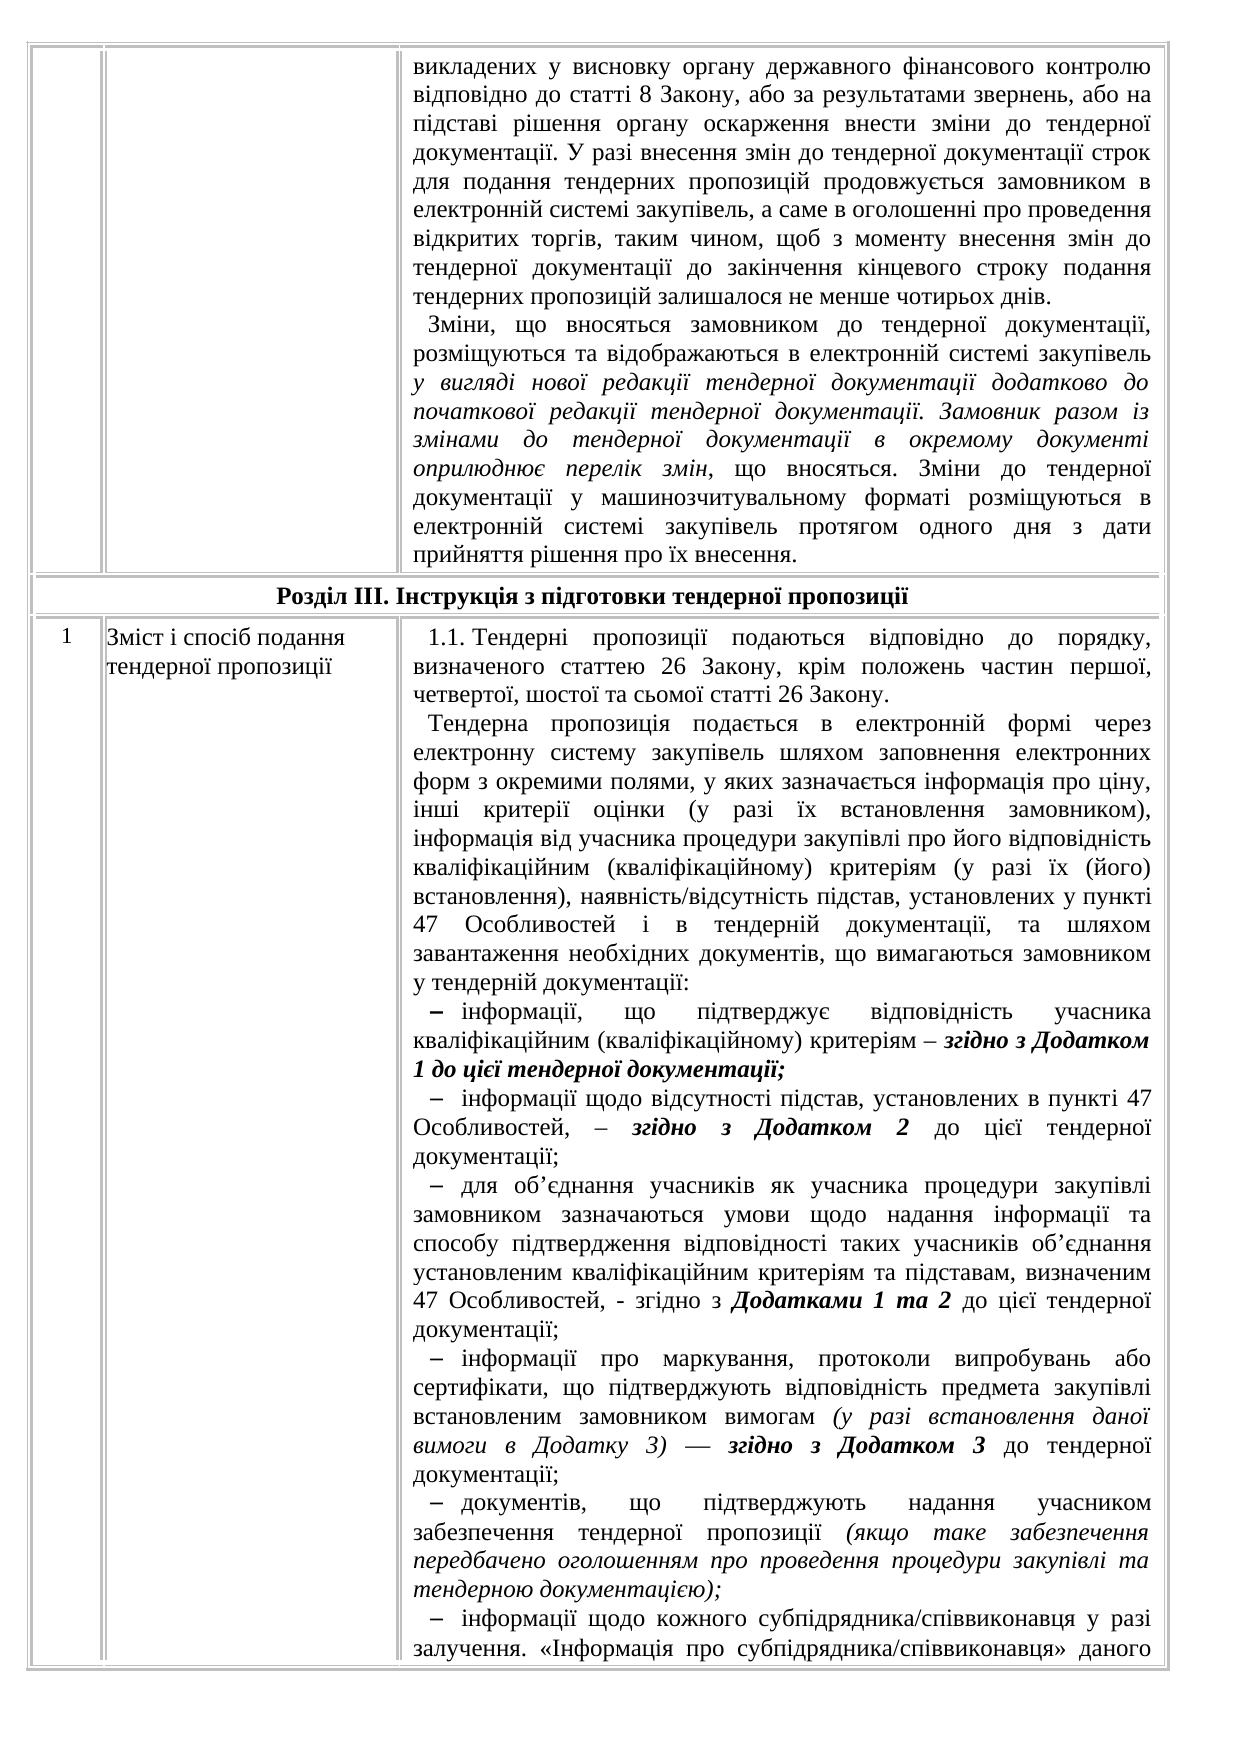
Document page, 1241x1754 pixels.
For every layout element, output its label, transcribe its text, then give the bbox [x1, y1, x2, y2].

table_cell 2 [33, 48, 103, 571]
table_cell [399, 43, 1167, 571]
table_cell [103, 43, 399, 571]
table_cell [103, 614, 399, 1664]
table_cell Розділ ІІІ. Інструкція з підготовки тендерної пропозиції [30, 571, 1167, 613]
table_cell 1 [30, 613, 103, 1664]
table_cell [399, 613, 1167, 1664]
